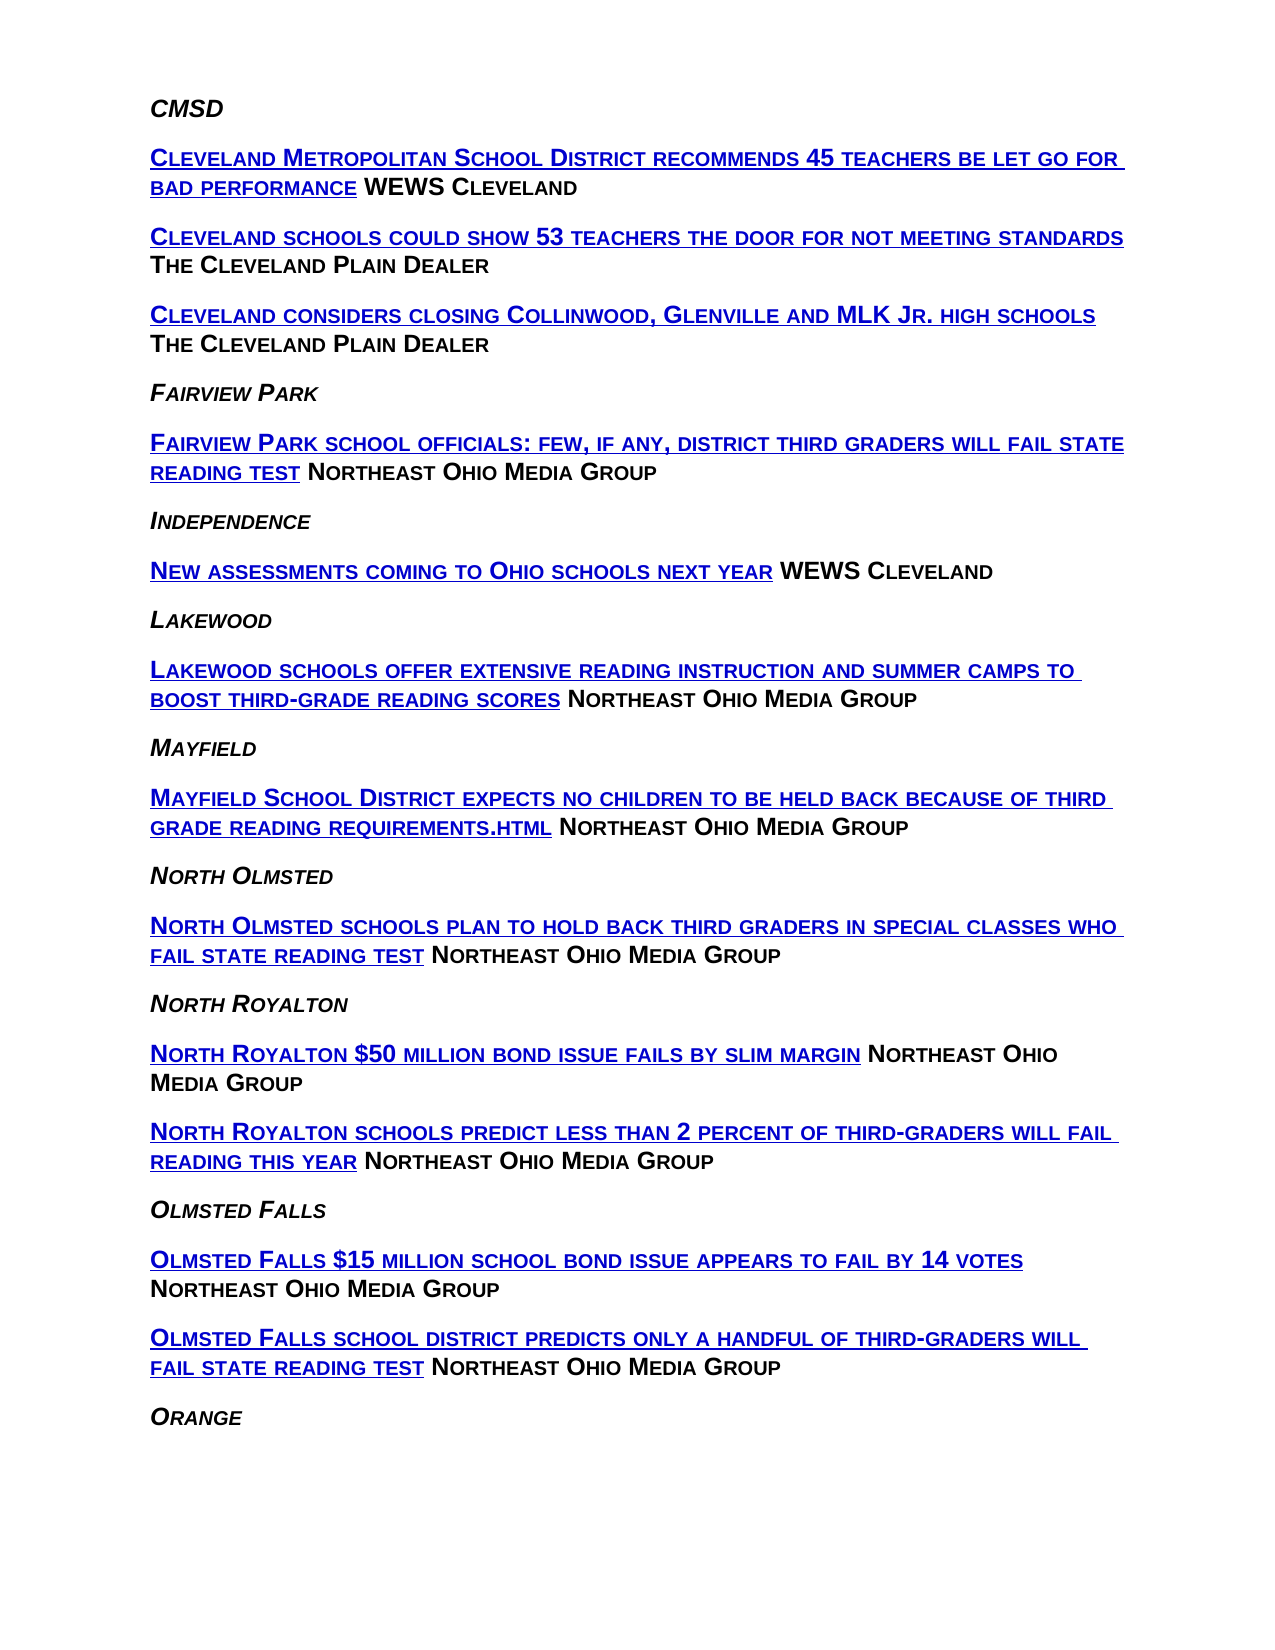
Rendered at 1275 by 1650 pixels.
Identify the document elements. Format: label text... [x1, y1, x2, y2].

text Cleveland considers closing Collinwood, Glenville and MLK Jr. high schools The Cleveland Plain Dealer [150, 300, 1125, 357]
text Orange [150, 1402, 1125, 1430]
text North Royalton [150, 989, 1125, 1018]
text Olmsted Falls school district predicts only a handful of third-graders will fail state reading test Northeast Ohio Media Group [150, 1323, 1125, 1381]
text Fairview Park school officials: few, if any, district third graders will fail state reading test Northeast Ohio Media Group [150, 428, 1125, 485]
text New assessments coming to Ohio schools next year WEWS Cleveland [150, 556, 1125, 584]
text Lakewood schools offer extensive reading instruction and summer camps to boost third-grade reading scores Northeast Ohio Media Group [150, 655, 1125, 712]
text Cleveland schools could show 53 teachers the door for not meeting standards The Cleveland Plain Dealer [150, 222, 1125, 279]
text Olmsted Falls [150, 1195, 1125, 1224]
text Cleveland Metropolitan School District recommends 45 teachers be let go for bad performance WEWS Cleveland [150, 143, 1125, 168]
text North Royalton $50 million bond issue fails by slim margin Northeast Ohio Media Group [150, 1039, 1125, 1096]
text North Olmsted [150, 861, 1125, 890]
text Olmsted Falls $15 million school bond issue appears to fail by 14 votes Northeast Ohio Media Group [150, 1245, 1125, 1302]
text Mayfield School District expects no children to be held back because of third grade reading requirements.html Northeast Ohio Media Group [150, 783, 1125, 840]
text North Olmsted schools plan to hold back third graders in special classes who fail state reading test Northeast Ohio Media Group [150, 911, 1125, 968]
text Mayfield [150, 733, 1125, 762]
text North Royalton schools predict less than 2 percent of third-graders will fail reading this year Northeast Ohio Media Group [150, 1117, 1125, 1174]
text CMSD [150, 94, 1125, 122]
text Lakewood [150, 605, 1125, 634]
text Fairview Park [150, 378, 1125, 407]
text Independence [150, 506, 1125, 535]
text Cleveland Metropolitan School District recommends 45 teachers be let go for bad performance WEWS Cleveland [150, 170, 1125, 201]
